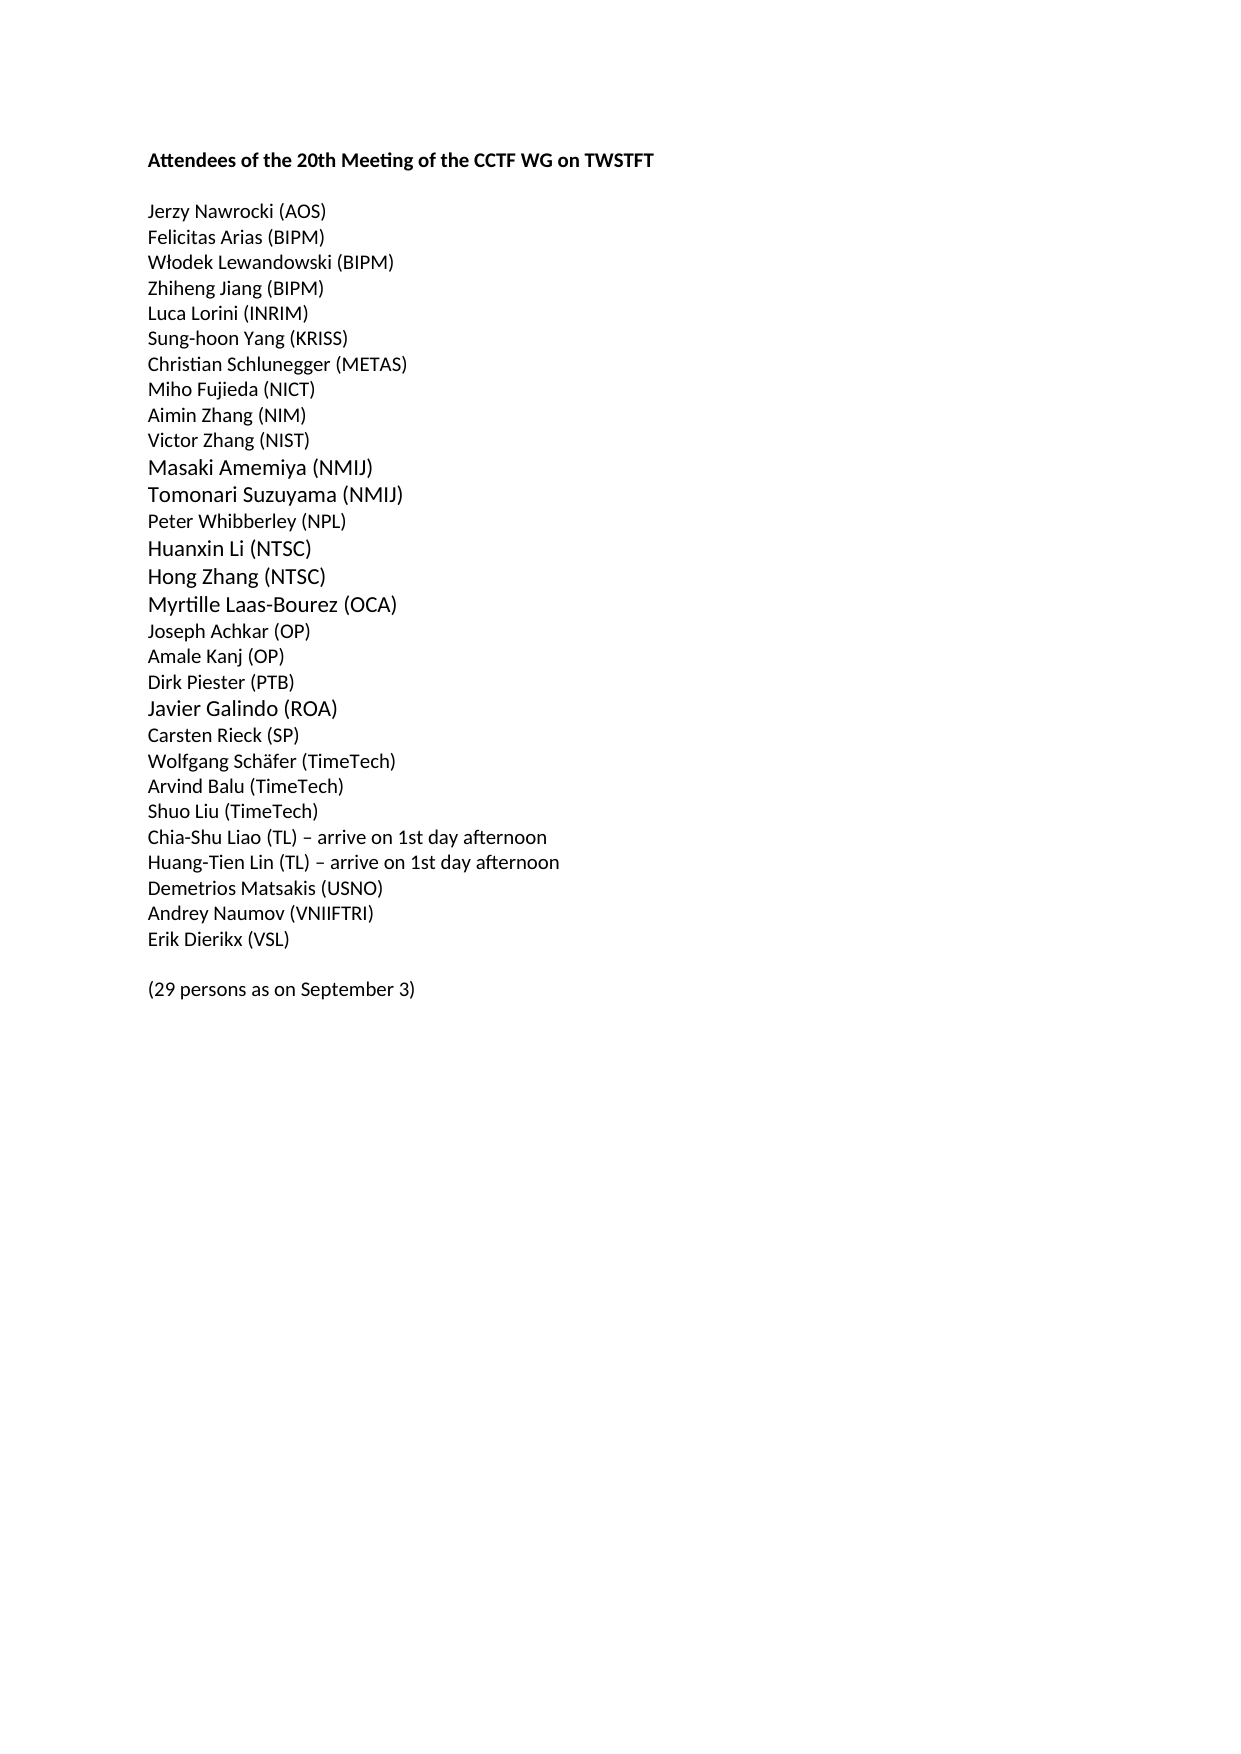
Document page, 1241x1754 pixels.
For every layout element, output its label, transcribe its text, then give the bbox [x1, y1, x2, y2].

text Aimin Zhang (NIM) [148, 402, 1093, 427]
text Attendees of the 20th Meeting of the CCTF WG on TWSTFT [148, 148, 1093, 173]
text Amale Kanj (OP) [148, 643, 1093, 669]
text Christian Schlunegger (METAS) [148, 351, 1093, 376]
text Erik Dierikx (VSL) [148, 926, 1093, 951]
text Victor Zhang (NIST) [148, 427, 1093, 453]
text Demetrios Matsakis (USNO) [148, 875, 1093, 900]
text Tomonari Suzuyama (NMIJ) [148, 481, 1093, 509]
text Myrtille Laas-Bourez (OCA) [148, 590, 1093, 618]
text Dirk Piester (PTB) [148, 669, 1093, 694]
text Peter Whibberley (NPL) [148, 509, 1093, 534]
text Arvind Balu (TimeTech) [148, 773, 1093, 799]
text Zhiheng Jiang (BIPM) [148, 275, 1093, 300]
text Carsten Rieck (SP) [148, 722, 1093, 748]
text (29 persons as on September 3) [148, 977, 1093, 1002]
text Andrey Naumov (VNIIFTRI) [148, 900, 1093, 926]
text Luca Lorini (INRIM) [148, 300, 1093, 326]
text Shuo Liu (TimeTech) [148, 799, 1093, 824]
text Sung-hoon Yang (KRISS) [148, 326, 1093, 351]
text Chia-Shu Liao (TL) – arrive on 1st day afternoon [148, 824, 1093, 849]
text Hong Zhang (NTSC) [148, 562, 1093, 590]
text Włodek Lewandowski (BIPM) [148, 249, 1093, 275]
text Javier Galindo (ROA) [148, 694, 1093, 722]
text Masaki Amemiya (NMIJ) [148, 453, 1093, 481]
text Joseph Achkar (OP) [148, 618, 1093, 643]
text Miho Fujieda (NICT) [148, 376, 1093, 402]
text Huang-Tien Lin (TL) – arrive on 1st day afternoon [148, 849, 1093, 875]
text Felicitas Arias (BIPM) [148, 224, 1093, 249]
text Wolfgang Schäfer (TimeTech) [148, 748, 1093, 773]
text Huanxin Li (NTSC) [148, 534, 1093, 562]
text Jerzy Nawrocki (AOS) [148, 198, 1093, 224]
